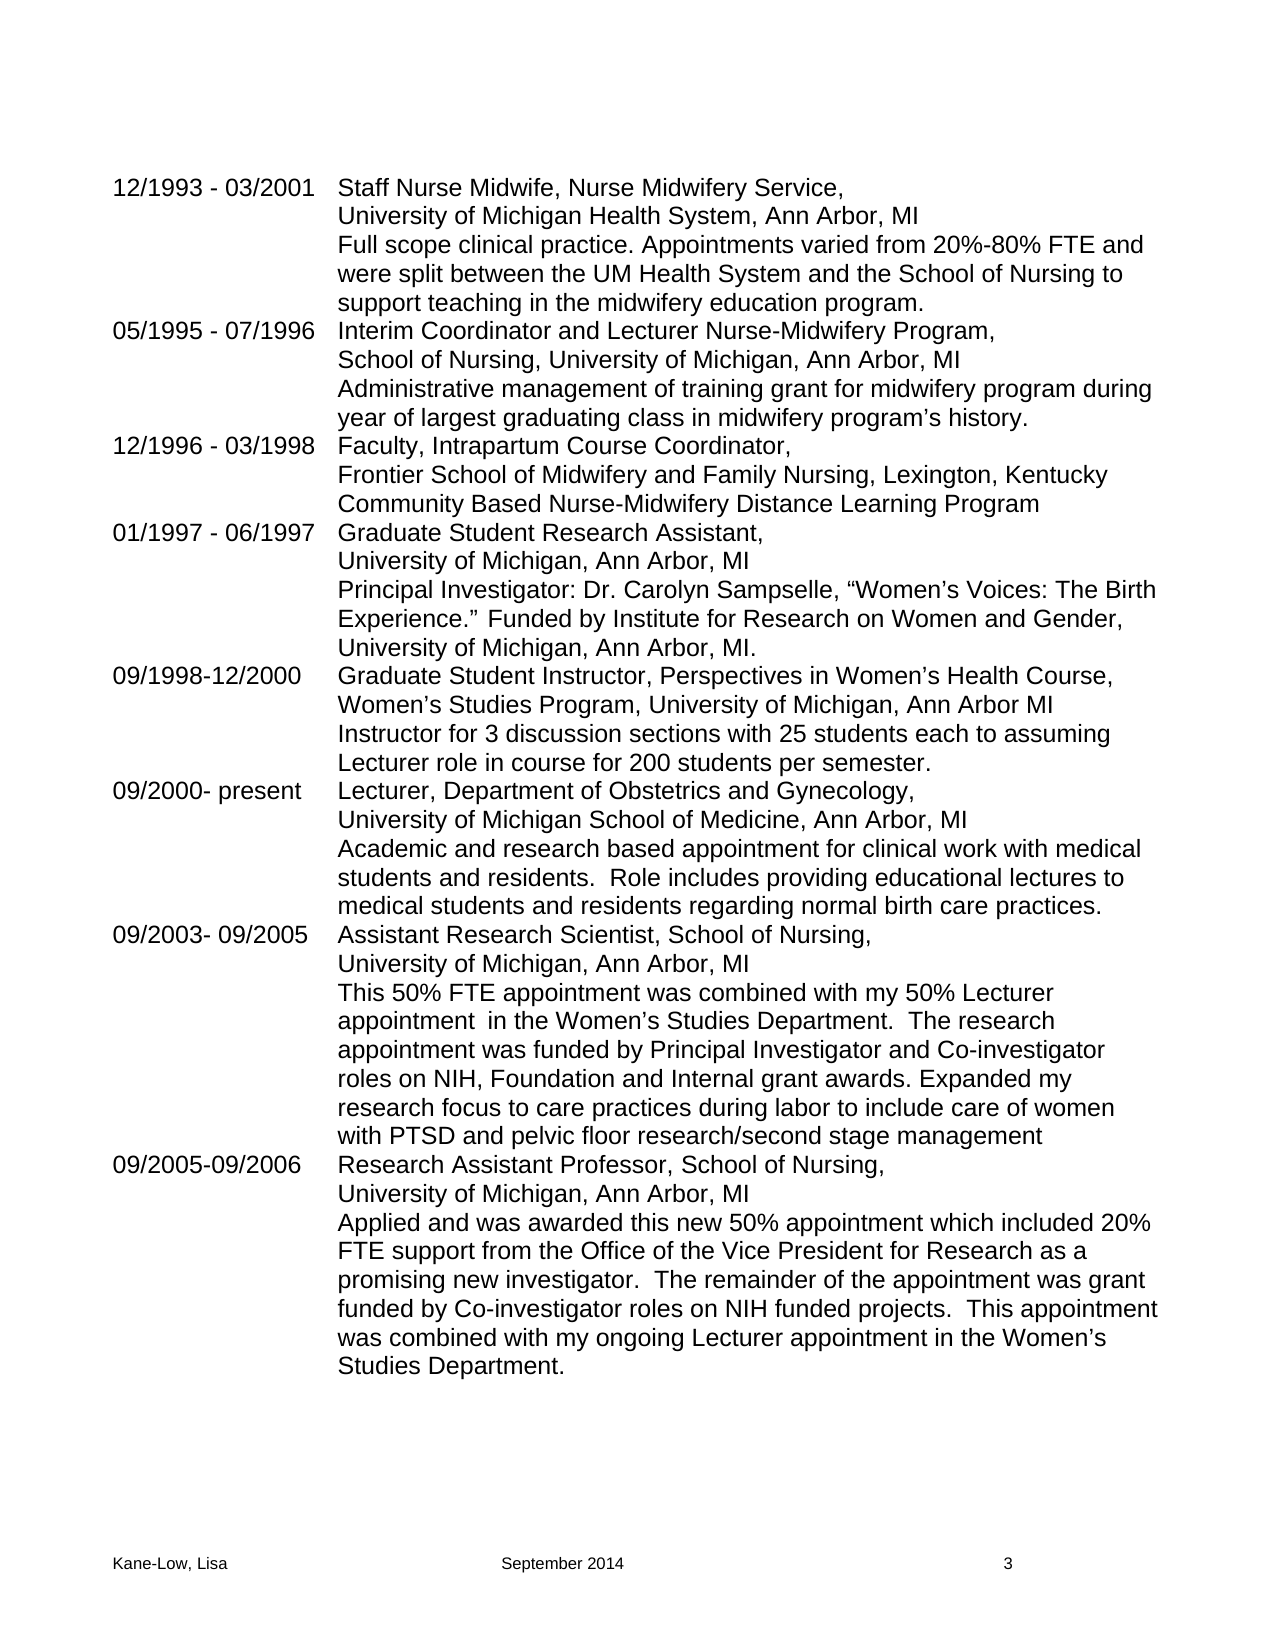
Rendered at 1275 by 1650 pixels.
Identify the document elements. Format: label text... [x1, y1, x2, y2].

text University of Michigan School of Medicine, Ann Arbor, MI [112, 805, 1162, 834]
text Applied and was awarded this new 50% appointment which included 20% FTE support from the Office of the Vice President for Research as a promising new investigator. The remainder of the appointment was grant funded by Co-investigator roles on NIH funded projects. This appointment was combined with my ongoing Lecturer appointment in the Women’s Studies Department. [112, 1207, 1162, 1380]
text 12/1996 - 03/1998 Faculty, Intrapartum Course Coordinator, [112, 431, 1162, 460]
text 09/2000- present Lecturer, Department of Obstetrics and Gynecology, [112, 776, 1162, 805]
text University of Michigan, Ann Arbor, MI [112, 1179, 1162, 1207]
text 09/2003- 09/2005 Assistant Research Scientist, School of Nursing, [112, 920, 1162, 949]
text Instructor for 3 discussion sections with 25 students each to assuming Lecturer role in course for 200 students per semester. [337, 719, 1162, 776]
text Principal Investigator: Dr. Carolyn Sampselle, “Women’s Voices: The Birth Experience.” Funded by Institute for Research on Women and Gender, University of Michigan, Ann Arbor, MI. [112, 575, 1162, 661]
text 05/1995 - 07/1996 Interim Coordinator and Lecturer Nurse-Midwifery Program, [112, 316, 1162, 345]
text 12/1993 - 03/2001 Staff Nurse Midwife, Nurse Midwifery Service, [112, 172, 1162, 201]
text University of Michigan Health System, Ann Arbor, MI [112, 201, 1162, 230]
text 09/2005-09/2006 Research Assistant Professor, School of Nursing, [112, 1150, 1162, 1179]
text Full scope clinical practice. Appointments varied from 20%-80% FTE and were split between the UM Health System and the School of Nursing to support teaching in the midwifery education program. [112, 230, 1162, 316]
text School of Nursing, University of Michigan, Ann Arbor, MI [112, 345, 1162, 374]
text 01/1997 - 06/1997 Graduate Student Research Assistant, [112, 517, 1162, 546]
text University of Michigan, Ann Arbor, MI [112, 949, 1162, 977]
text Frontier School of Midwifery and Family Nursing, Lexington, Kentucky [112, 460, 1162, 489]
text Community Based Nurse-Midwifery Distance Learning Program [112, 489, 1162, 517]
text Administrative management of training grant for midwifery program during year of largest graduating class in midwifery program’s history. [112, 374, 1162, 431]
text Academic and research based appointment for clinical work with medical students and residents. Role includes providing educational lectures to medical students and residents regarding normal birth care practices. [337, 834, 1162, 920]
text University of Michigan, Ann Arbor, MI [112, 546, 1162, 575]
text 09/1998-12/2000 Graduate Student Instructor, Perspectives in Women’s Health Course, Women’s Studies Program, University of Michigan, Ann Arbor MI [112, 661, 1162, 719]
text This 50% FTE appointment was combined with my 50% Lecturer appointment in the Women’s Studies Department. The research appointment was funded by Principal Investigator and Co-investigator roles on NIH, Foundation and Internal grant awards. Expanded my research focus to care practices during labor to include care of women with PTSD and pelvic floor research/second stage management [262, 977, 1162, 1150]
